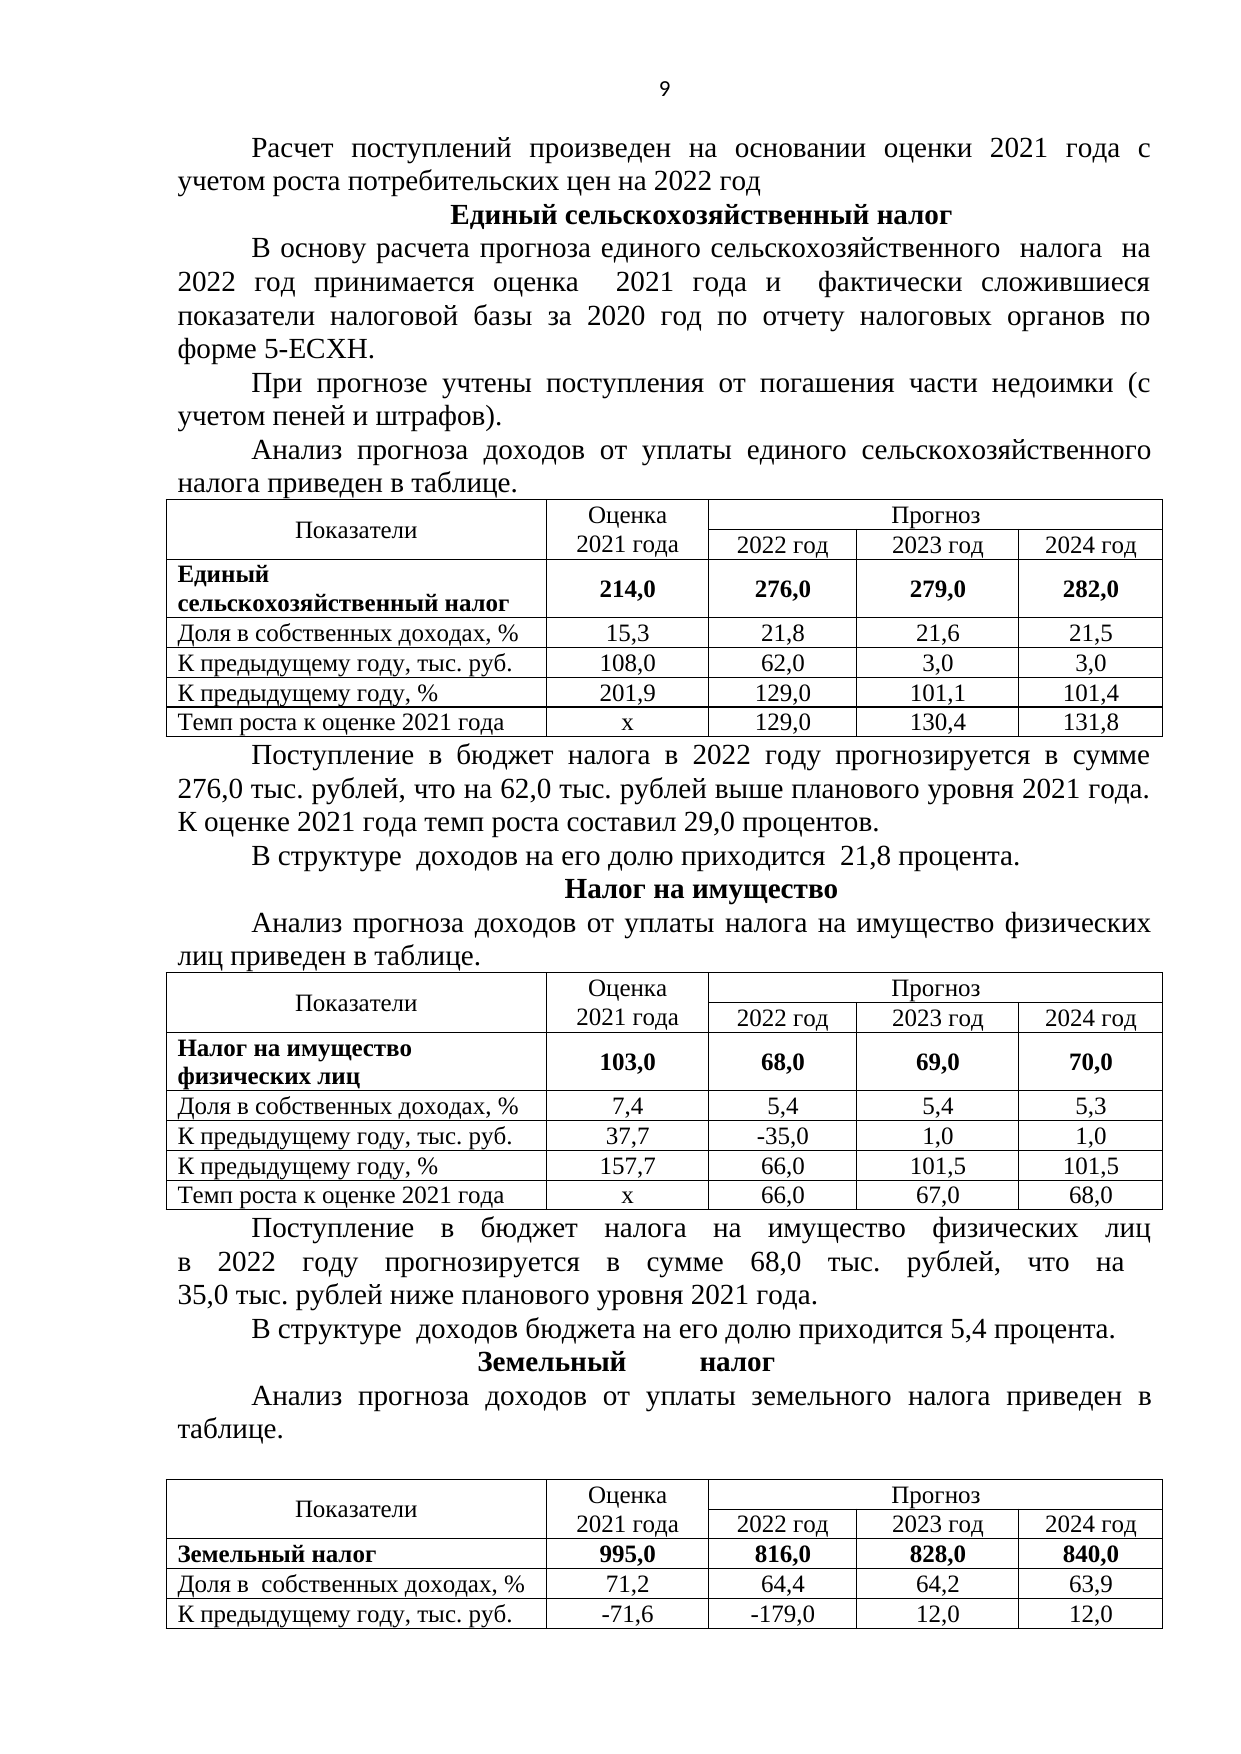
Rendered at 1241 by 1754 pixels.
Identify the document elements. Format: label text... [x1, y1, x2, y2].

table_cell Налог на имущество физических лиц [167, 1033, 546, 1090]
table_cell 3,0 [857, 648, 1018, 677]
table_cell К предыдущему году, % [167, 1151, 546, 1179]
table_cell 108,0 [547, 648, 708, 677]
table_cell 21,5 [1019, 618, 1162, 647]
table_cell К предыдущему году, тыс. руб. [167, 1599, 546, 1628]
table_cell 3,0 [1019, 648, 1162, 677]
table_cell 21,8 [709, 618, 856, 647]
table_cell 2024 год [1019, 1510, 1162, 1538]
text Земельный налог [177, 1344, 1152, 1378]
table_cell 69,0 [857, 1033, 1018, 1090]
table_cell -71,6 [547, 1599, 708, 1628]
table_cell 12,0 [1019, 1599, 1162, 1628]
table_cell 101,5 [1019, 1151, 1162, 1179]
text Анализ прогноза доходов от уплаты земельного налога приведен в таблице. [177, 1378, 1152, 1445]
table_cell 129,0 [709, 678, 856, 706]
table_cell 12,0 [857, 1599, 1018, 1628]
table_cell 70,0 [1019, 1033, 1162, 1090]
text Налог на имущество [177, 871, 1152, 905]
table_cell 2023 год [857, 530, 1018, 558]
text Поступление в бюджет налога на имущество физических лиц в 2022 году прогнозируется в сумме 68,0 тыс. рублей, что на 35,0 тыс. рублей ниже планового уровня 2021 года. [177, 1210, 1152, 1311]
table_cell 101,4 [1019, 678, 1162, 706]
table_cell К предыдущему году, тыс. руб. [167, 1121, 546, 1150]
table_cell х [547, 1181, 708, 1209]
table_cell 816,0 [709, 1539, 856, 1568]
table_cell 2022 год [709, 1510, 856, 1538]
table_cell Единый сельскохозяйственный налог [167, 560, 546, 617]
table_cell 2023 год [857, 1003, 1018, 1032]
table_header Прогноз [709, 973, 1162, 1002]
table_cell 2022 год [709, 530, 856, 558]
table_header Показатели [167, 500, 546, 558]
table_cell 101,1 [857, 678, 1018, 706]
text Расчет поступлений произведен на основании оценки 2021 года с учетом роста потребительских цен на 2022 год [177, 130, 1152, 197]
table_cell -35,0 [709, 1121, 856, 1150]
table_cell 2023 год [857, 1510, 1018, 1538]
table_cell 5,3 [1019, 1091, 1162, 1120]
table_cell 1,0 [857, 1121, 1018, 1150]
table_header Показатели [167, 973, 546, 1032]
text В структуре доходов бюджета на его долю приходится 5,4 процента. [177, 1311, 1152, 1344]
table_cell Доля в собственных доходах, % [167, 1569, 546, 1598]
table_cell К предыдущему году, тыс. руб. [167, 648, 546, 677]
table_cell 157,7 [547, 1151, 708, 1179]
table_cell 67,0 [857, 1181, 1018, 1209]
table_cell Доля в собственных доходах, % [167, 1091, 546, 1120]
table_cell 1,0 [1019, 1121, 1162, 1150]
text Единый сельскохозяйственный налог [177, 197, 1152, 231]
table_header Оценка 2021 года [547, 500, 708, 558]
table_cell 2024 год [1019, 1003, 1162, 1032]
table_cell 5,4 [857, 1091, 1018, 1120]
table_cell 214,0 [547, 560, 708, 617]
table_cell 63,9 [1019, 1569, 1162, 1598]
table_header Прогноз [709, 500, 1162, 529]
table_cell 71,2 [547, 1569, 708, 1598]
text В основу расчета прогноза единого сельскохозяйственного налога на 2022 год принимается оценка 2021 года и фактически сложившиеся показатели налоговой базы за 2020 год по отчету налоговых органов по форме 5-ЕСХН. [177, 231, 1152, 365]
table_cell 840,0 [1019, 1539, 1162, 1568]
table_cell К предыдущему году, % [167, 678, 546, 706]
text Анализ прогноза доходов от уплаты единого сельскохозяйственного налога приведен в таблице. [177, 432, 1152, 499]
text В структуре доходов на его долю приходится 21,8 процента. [177, 838, 1152, 871]
table_cell 66,0 [709, 1181, 856, 1209]
table_cell 131,8 [1019, 708, 1162, 736]
text При прогнозе учтены поступления от погашения части недоимки (с учетом пеней и штрафов). [177, 365, 1152, 432]
table_cell 101,5 [857, 1151, 1018, 1179]
table_cell 828,0 [857, 1539, 1018, 1568]
table_cell 21,6 [857, 618, 1018, 647]
table_header Оценка 2021 года [547, 1480, 708, 1538]
table_cell Темп роста к оценке 2021 года [167, 708, 546, 736]
table_cell 64,4 [709, 1569, 856, 1598]
table_cell 37,7 [547, 1121, 708, 1150]
table_cell 130,4 [857, 708, 1018, 736]
table_cell 15,3 [547, 618, 708, 647]
text Анализ прогноза доходов от уплаты налога на имущество физических лиц приведен в таблице. [177, 905, 1152, 972]
table_cell 68,0 [1019, 1181, 1162, 1209]
table_cell 7,4 [547, 1091, 708, 1120]
table_cell х [547, 708, 708, 736]
table_cell 103,0 [547, 1033, 708, 1090]
table_cell 66,0 [709, 1151, 856, 1179]
text Поступление в бюджет налога в 2022 году прогнозируется в сумме 276,0 тыс. рублей, что на 62,0 тыс. рублей выше планового уровня 2021 года. К оценке 2021 года темп роста составил 29,0 процентов. [177, 737, 1152, 838]
table_cell 2024 год [1019, 530, 1162, 558]
table_cell Доля в собственных доходах, % [167, 618, 546, 647]
table_cell 282,0 [1019, 560, 1162, 617]
table_cell 276,0 [709, 560, 856, 617]
table_cell Темп роста к оценке 2021 года [167, 1181, 546, 1209]
table_cell -179,0 [709, 1599, 856, 1628]
table_cell 62,0 [709, 648, 856, 677]
table_cell 64,2 [857, 1569, 1018, 1598]
table_cell 995,0 [547, 1539, 708, 1568]
table_header Оценка 2021 года [547, 973, 708, 1032]
table_cell 129,0 [709, 708, 856, 736]
table_cell 201,9 [547, 678, 708, 706]
table_header Показатели [167, 1480, 546, 1538]
table_cell 279,0 [857, 560, 1018, 617]
table_cell 5,4 [709, 1091, 856, 1120]
table_cell 68,0 [709, 1033, 856, 1090]
table_header Прогноз [709, 1480, 1162, 1508]
table_cell 2022 год [709, 1003, 856, 1032]
table_cell Земельный налог [167, 1539, 546, 1568]
